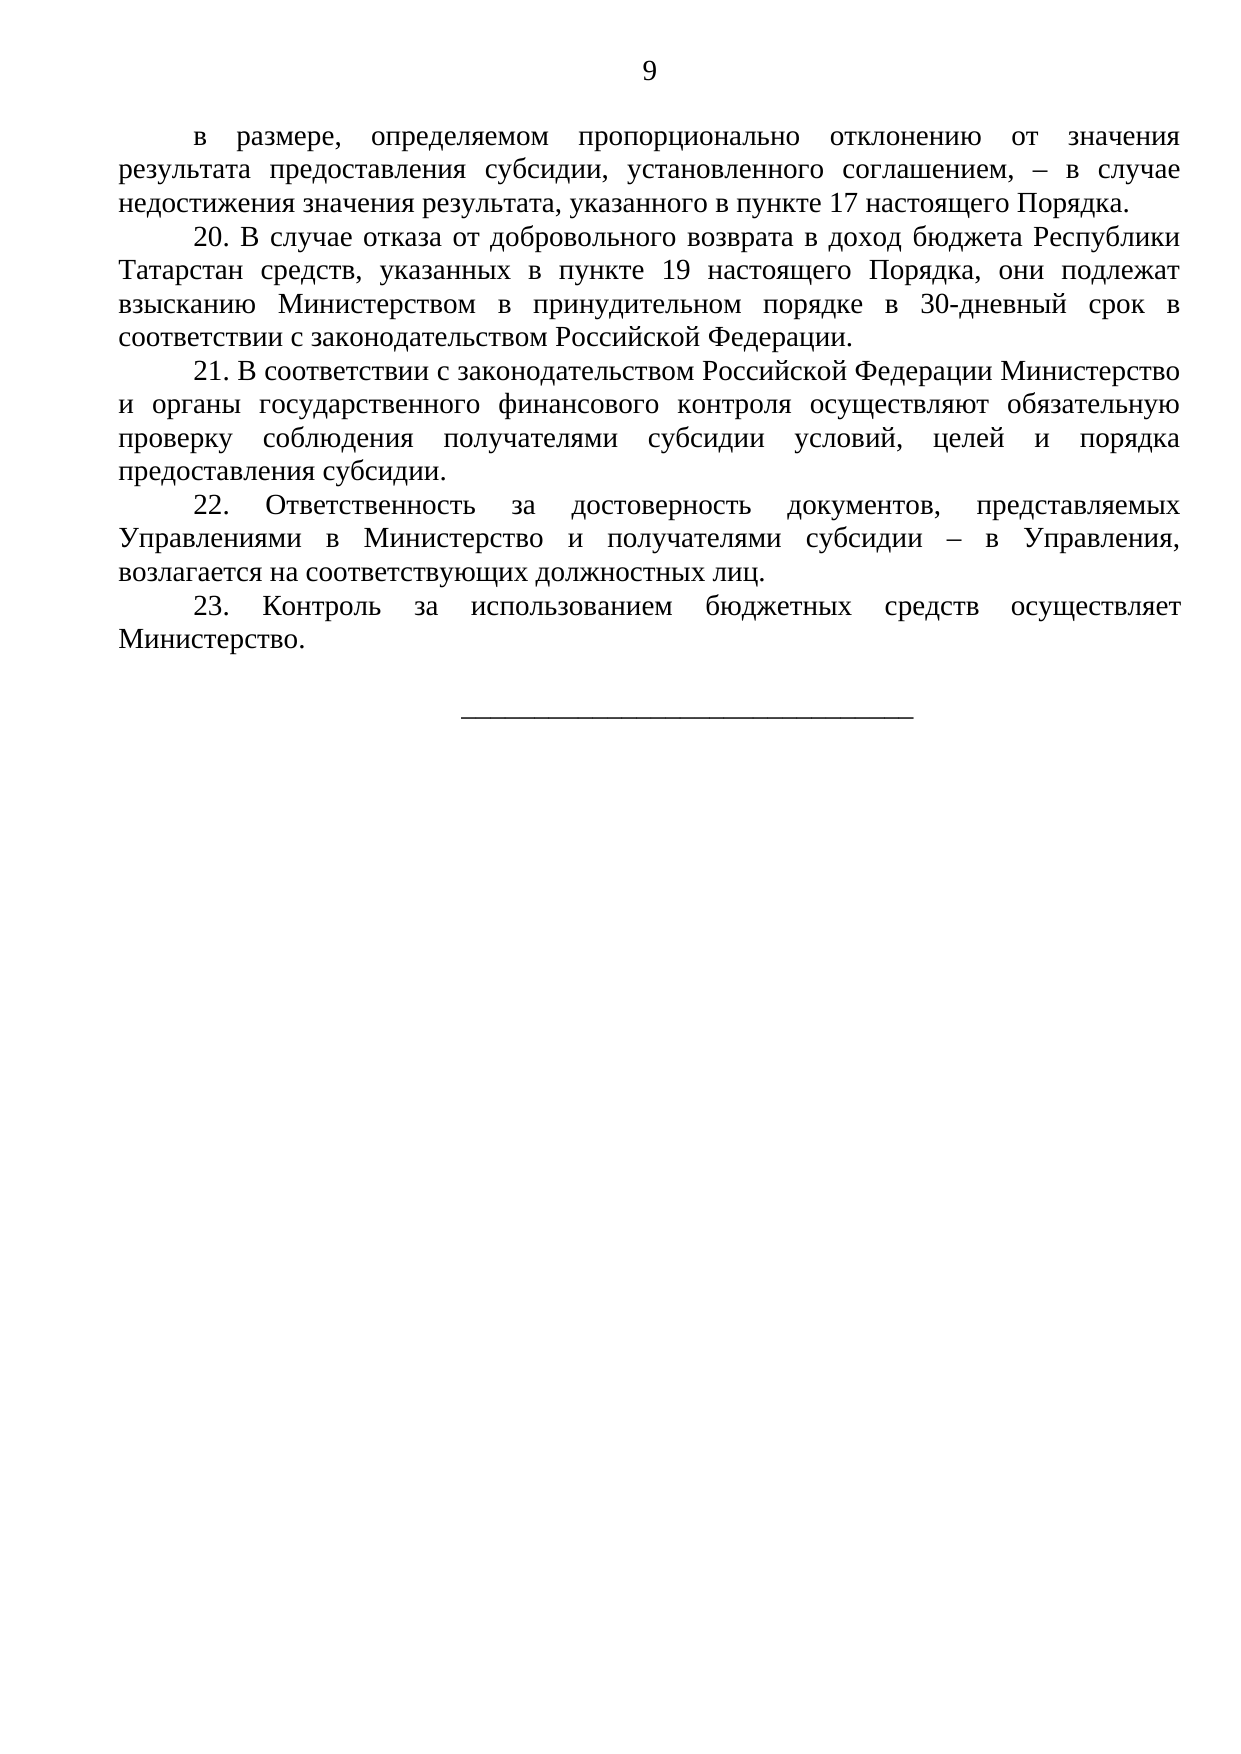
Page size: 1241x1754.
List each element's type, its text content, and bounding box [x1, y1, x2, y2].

text 20. В случае отказа от добровольного возврата в доход бюджета Республики Татарстан средств, указанных в пункте 19 настоящего Порядка, они подлежат взысканию Министерством в принудительном порядке в 30-дневный срок в соответствии с законодательством Российской Федерации. [118, 219, 1181, 353]
text _______________________________ [118, 688, 1181, 722]
text в размере, определяемом пропорционально отклонению от значения результата предоставления субсидии, установленного соглашением, – в случае недостижения значения результата, указанного в пункте 17 настоящего Порядка. [118, 118, 1181, 219]
text 22. Ответственность за достоверность документов, представляемых Управлениями в Министерство и получателями субсидии – в Управления, возлагается на соответствующих должностных лиц. [118, 487, 1181, 588]
text 23. Контроль за использованием бюджетных средств осуществляет Министерство. [118, 588, 1181, 655]
text 21. В соответствии с законодательством Российской Федерации Министерство и органы государственного финансового контроля осуществляют обязательную проверку соблюдения получателями субсидии условий, целей и порядка предоставления субсидии. [118, 353, 1181, 487]
